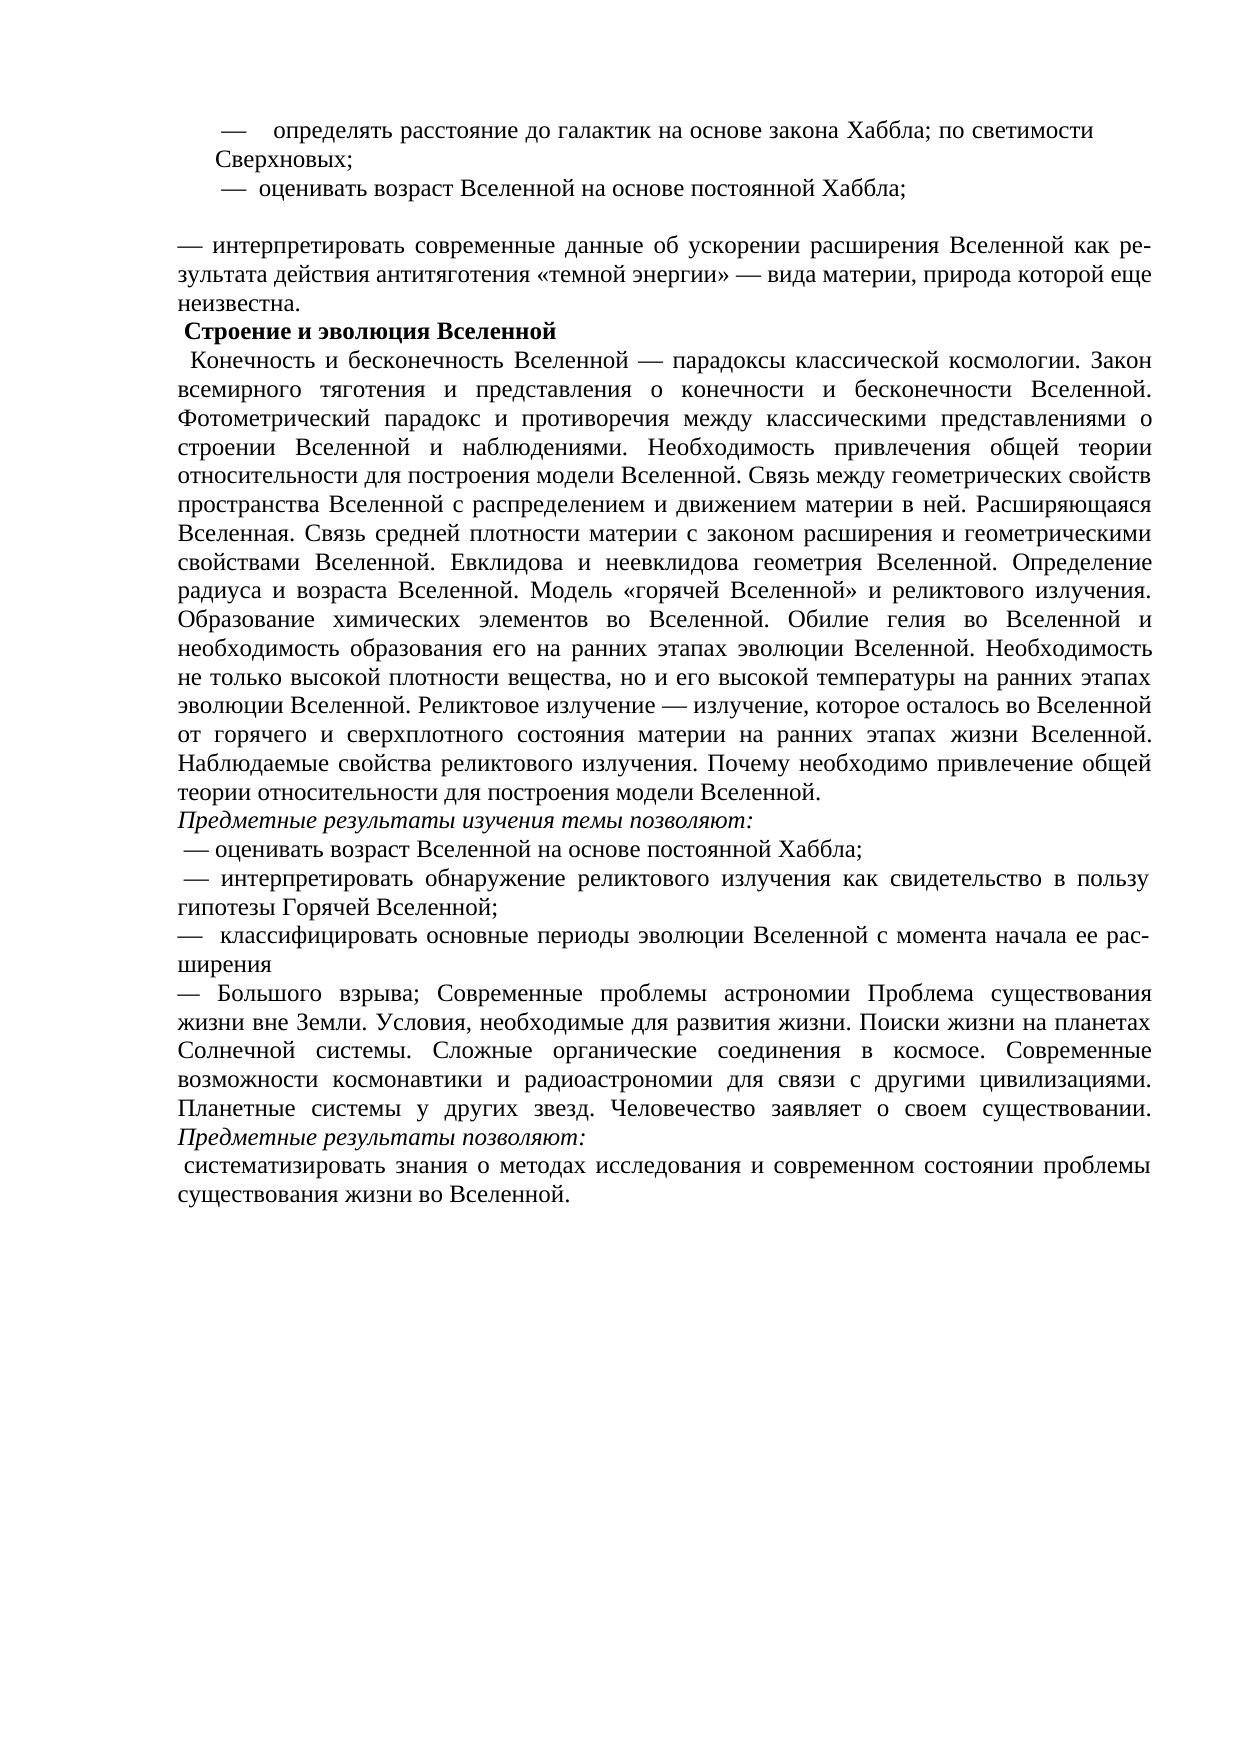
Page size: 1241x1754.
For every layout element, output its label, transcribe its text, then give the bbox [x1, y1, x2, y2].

text систематизировать знания о методах исследования и современном состоянии проблемы существования жизни во Вселенной. [177, 1151, 1151, 1208]
subtitle Строение и эволюция Вселенной [183, 317, 1240, 346]
list определять расстояние до галактик на основе закона Хаббла; по светимости Сверхновых; [215, 115, 1152, 173]
list Большого взрыва; Современные проблемы астрономии Проблема существования жизни вне Земли. Условия, необходимые для развития жизни. Поиски жизни на планетах Солнечной системы. Сложные органические соединения в космосе. Современные возможности космонавтики и радиоастрономии для связи с другими цивилизациями. Планетные системы у других звезд. Человечество заявляет о своем существовании. Предметные результаты позволяют: [177, 978, 1152, 1151]
list оценивать возраст Вселенной на основе постоянной Хаббла; [221, 173, 1240, 201]
list классифицировать основные периоды эволюции Вселенной с момента начала ее рас- ширения [177, 921, 1152, 978]
list оценивать возраст Вселенной на основе постоянной Хаббла; [183, 834, 1240, 863]
list интерпретировать обнаружение реликтового излучения как свидетельство в пользу гипотезы Горячей Вселенной; [177, 863, 1152, 921]
text Предметные результаты изучения темы позволяют: [177, 806, 1240, 834]
text — интерпретировать современные данные об ускорении расширения Вселенной как ре- зультата действия антитяготения «темной энергии» — вида материи, природа которой еще неизвестна. [177, 230, 1152, 317]
text Конечность и бесконечность Вселенной — парадоксы классической космологии. Закон всемирного тяготения и представления о конечности и бесконечности Вселенной. Фотометрический парадокс и противоречия между классическими представлениями о строении Вселенной и наблюдениями. Необходимость привлечения общей теории относительности для построения модели Вселенной. Связь между геометрических свойств пространства Вселенной с распределением и движением материи в ней. Расширяющаяся Вселенная. Связь средней плотности материи с законом расширения и геометрическими свойствами Вселенной. Евклидова и неевклидова геометрия Вселенной. Определение радиуса и возраста Вселенной. Модель «горячей Вселенной» и реликтового излучения. Образование химических элементов во Вселенной. Обилие гелия во Вселенной и необходимость образования его на ранних этапах эволюции Вселенной. Необходимость не только высокой плотности вещества, но и его высокой температуры на ранних этапах эволюции Вселенной. Реликтовое излучение — излучение, которое осталось во Вселенной от горячего и сверхплотного состояния материи на ранних этапах жизни Вселенной. Наблюдаемые свойства реликтового излучения. Почему необходимо привлечение общей теории относительности для построения модели Вселенной. [177, 346, 1152, 806]
